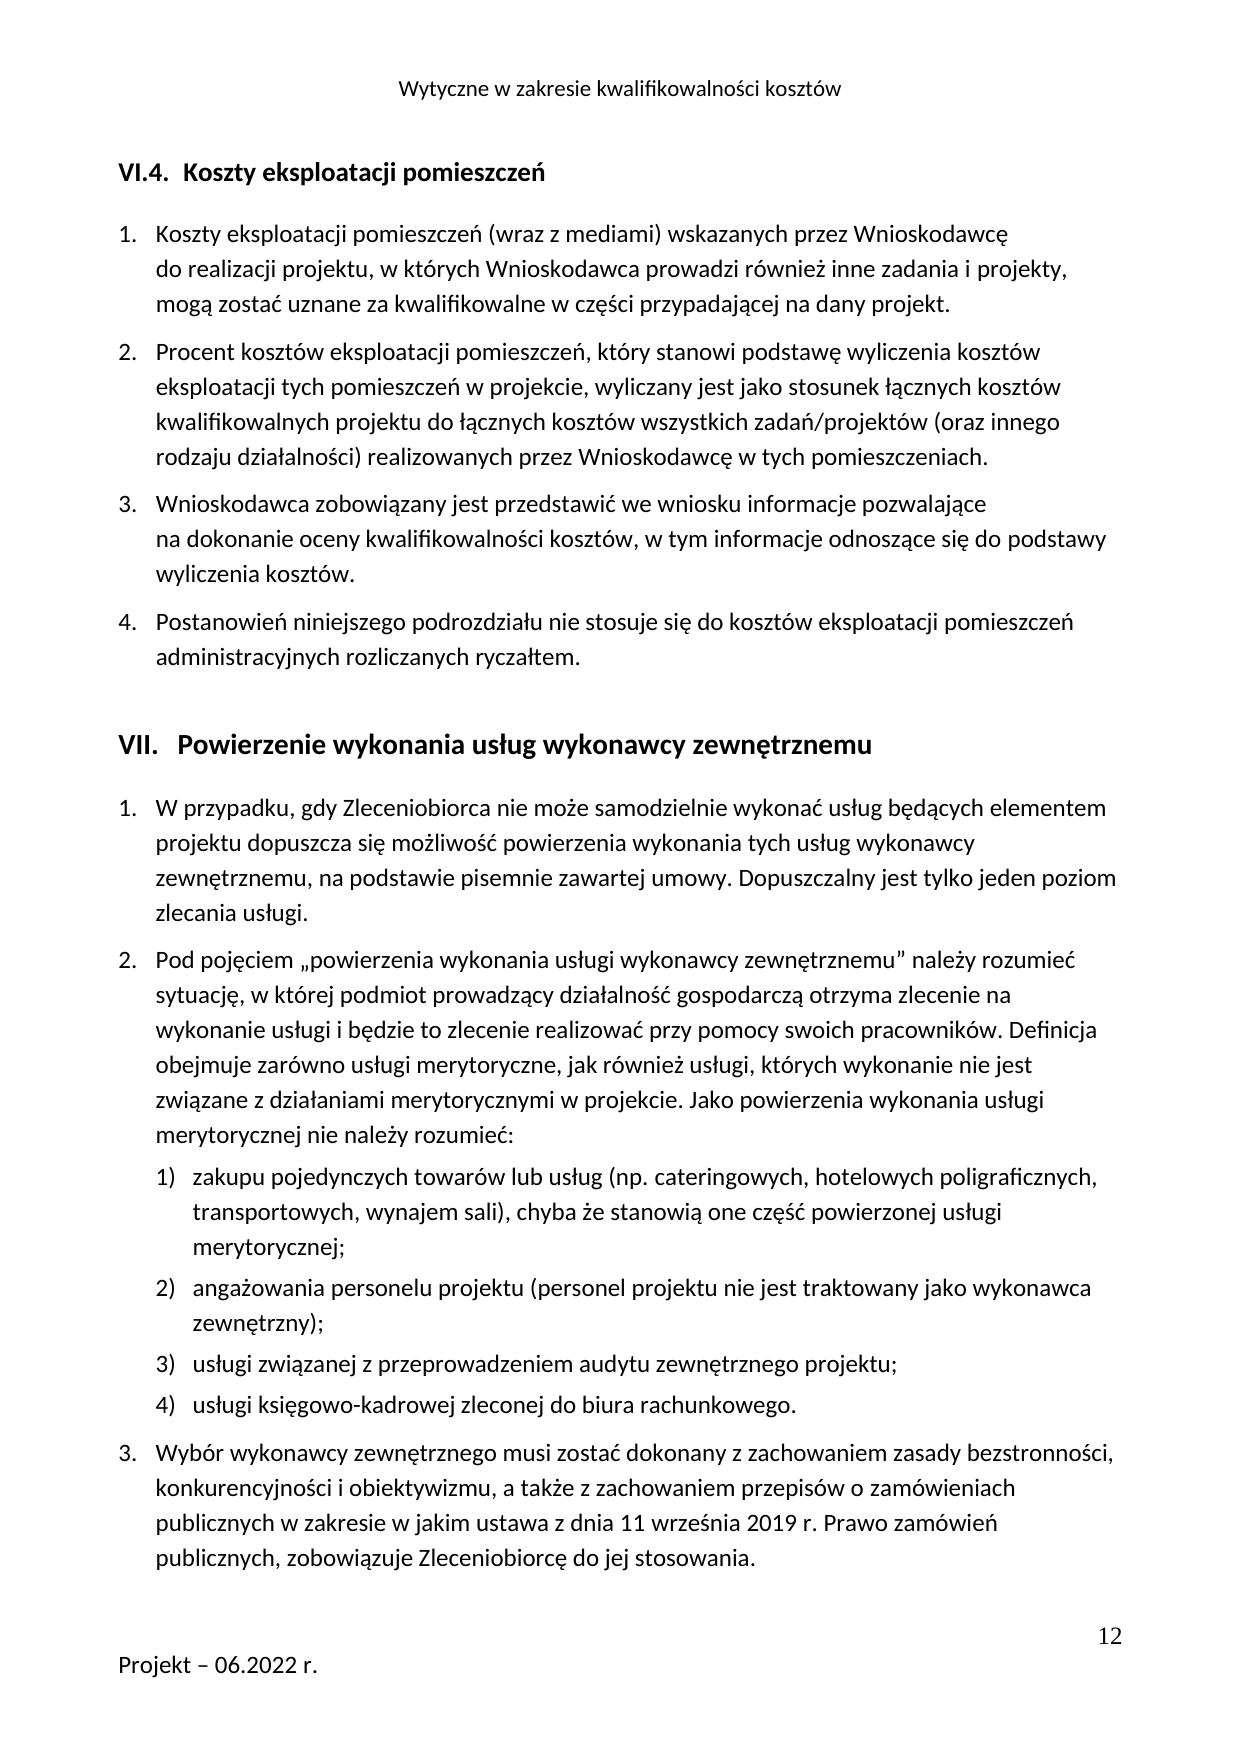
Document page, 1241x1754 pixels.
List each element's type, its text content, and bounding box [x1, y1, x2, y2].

list Wnioskodawca zobowiązany jest przedstawić we wniosku informacje pozwalające na dokonanie oceny kwalifikowalności kosztów, w tym informacje odnoszące się do podstawy wyliczenia kosztów. [118, 488, 1122, 589]
list W przypadku, gdy Zleceniobiorca nie może samodzielnie wykonać usług będących elementem projektu dopuszcza się możliwość powierzenia wykonania tych usług wykonawcy zewnętrznemu, na podstawie pisemnie zawartej umowy. Dopuszczalny jest tylko jeden poziom zlecania usługi. [118, 792, 1122, 927]
list Procent kosztów eksploatacji pomieszczeń, który stanowi podstawę wyliczenia kosztów eksploatacji tych pomieszczeń w projekcie, wyliczany jest jako stosunek łącznych kosztów kwalifikowalnych projektu do łącznych kosztów wszystkich zadań/projektów (oraz innego rodzaju działalności) realizowanych przez Wnioskodawcę w tych pomieszczeniach. [118, 336, 1122, 472]
list Wybór wykonawcy zewnętrznego musi zostać dokonany z zachowaniem zasady bezstronności, konkurencyjności i obiektywizmu, a także z zachowaniem przepisów o zamówieniach publicznych w zakresie w jakim ustawa z dnia 11 września 2019 r. Prawo zamówień publicznych, zobowiązuje Zleceniobiorcę do jej stosowania. [118, 1437, 1122, 1572]
list Pod pojęciem „powierzenia wykonania usługi wykonawcy zewnętrznemu” należy rozumieć sytuację, w której podmiot prowadzący działalność gospodarczą otrzyma zlecenie na wykonanie usługi i będzie to zlecenie realizować przy pomocy swoich pracowników. Definicja obejmuje zarówno usługi merytoryczne, jak również usługi, których wykonanie nie jest związane z działaniami merytorycznymi w projekcie. Jako powierzenia wykonania usługi merytorycznej nie należy rozumieć: [118, 944, 1122, 1150]
list Koszty eksploatacji pomieszczeń (wraz z mediami) wskazanych przez Wnioskodawcę do realizacji projektu, w których Wnioskodawca prowadzi również inne zadania i projekty, mogą zostać uznane za kwalifikowalne w części przypadającej na dany projekt. [118, 218, 1122, 319]
subtitle VII. Powierzenie wykonania usług wykonawcy zewnętrznemu [118, 726, 1122, 762]
list Postanowień niniejszego podrozdziału nie stosuje się do kosztów eksploatacji pomieszczeń administracyjnych rozliczanych ryczałtem. [118, 606, 1122, 672]
subtitle VI.4. Koszty eksploatacji pomieszczeń [118, 156, 1122, 189]
list zakupu pojedynczych towarów lub usług (np. cateringowych, hotelowych poligraficznych, transportowych, wynajem sali), chyba że stanowią one część powierzonej usługi merytorycznej; [155, 1161, 1122, 1261]
list usługi związanej z przeprowadzeniem audytu zewnętrznego projektu; [155, 1348, 1122, 1379]
list angażowania personelu projektu (personel projektu nie jest traktowany jako wykonawca zewnętrzny); [155, 1272, 1122, 1337]
list usługi księgowo-kadrowej zleconej do biura rachunkowego. [155, 1389, 1122, 1420]
